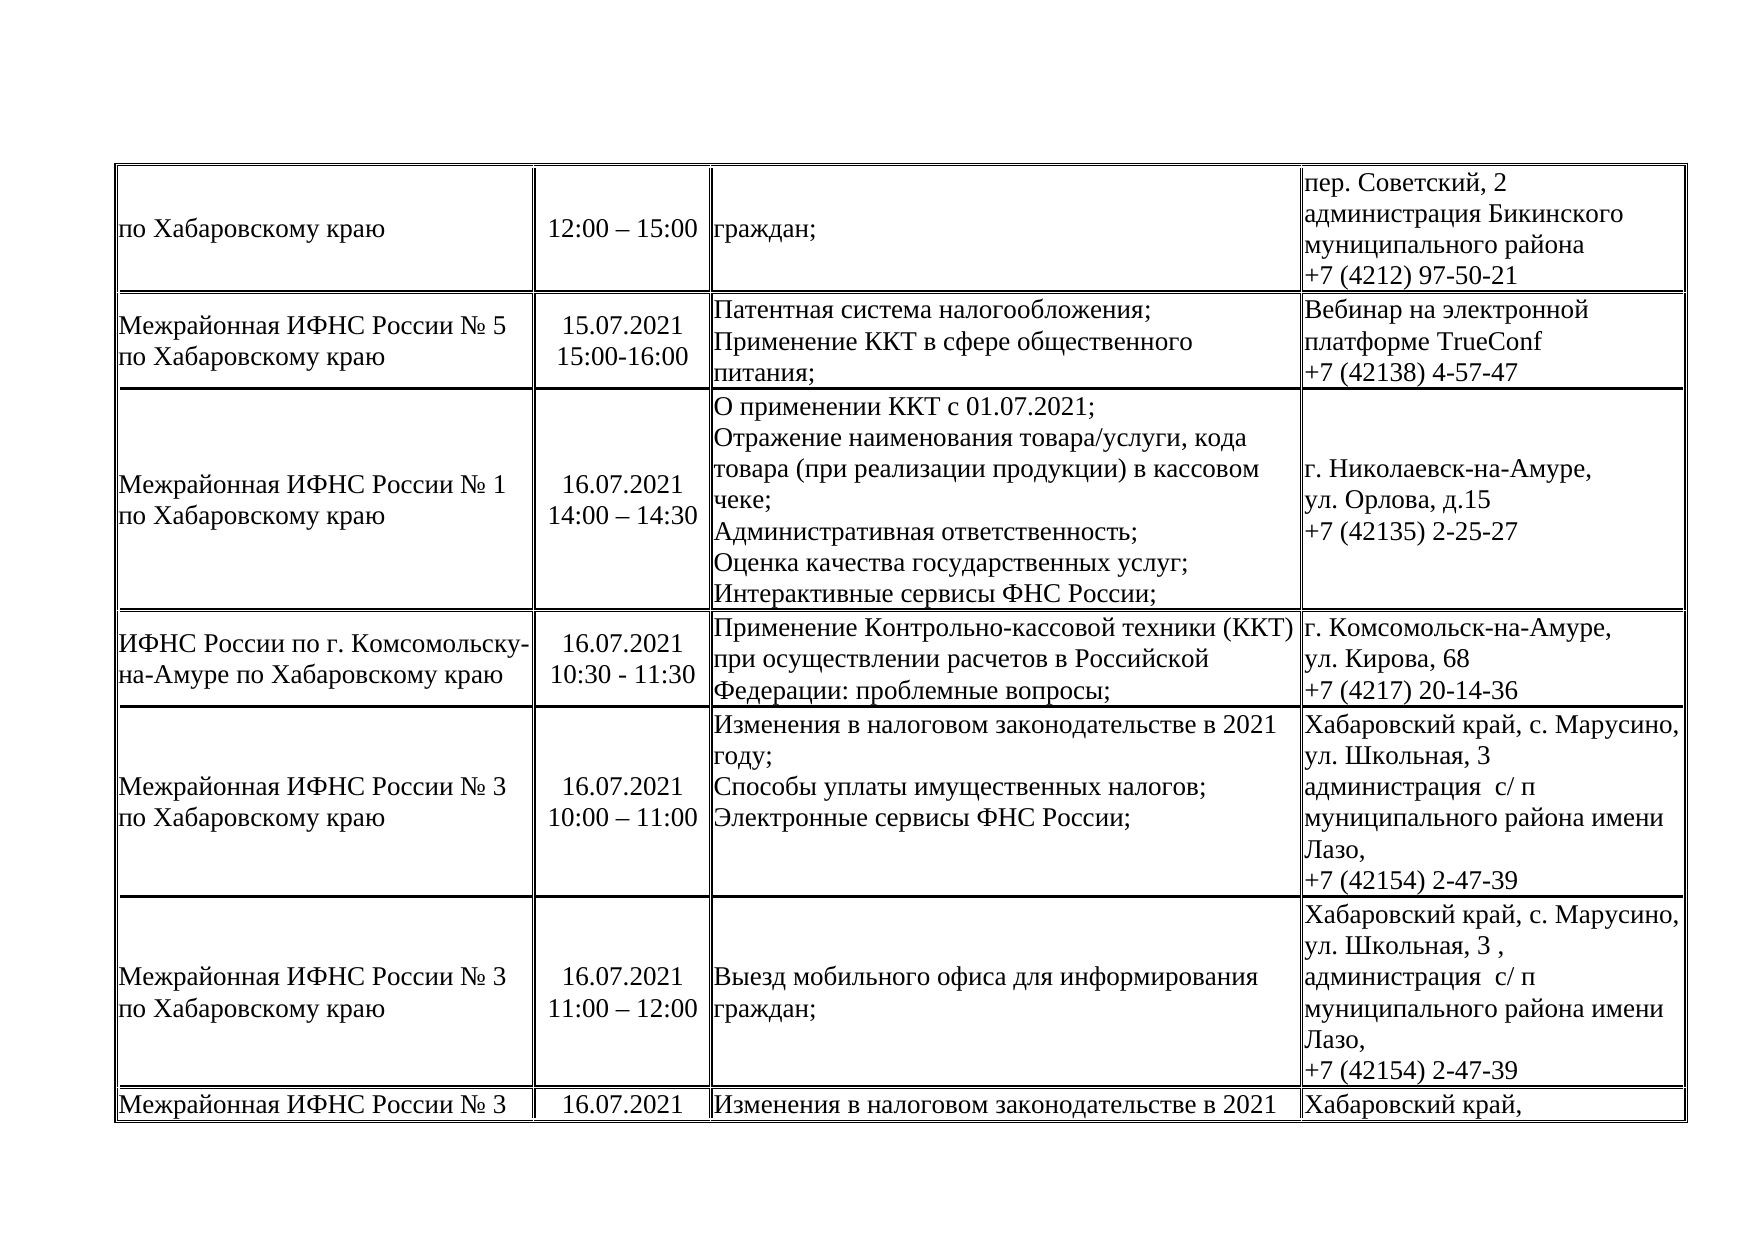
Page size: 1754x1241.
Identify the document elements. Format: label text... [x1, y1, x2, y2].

table_cell 16.07.2021 10:00 – 11:00 [536, 708, 709, 895]
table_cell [118, 164, 534, 290]
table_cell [534, 164, 711, 290]
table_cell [1302, 1085, 1685, 1119]
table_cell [711, 166, 1302, 290]
table_cell Вебинар на электронной платформе TrueConf +7 (42138) 4-57-47 [1303, 290, 1685, 387]
table_cell Межрайонная ИФНС России № 1 по Хабаровскому краю [118, 387, 532, 608]
table_cell 15.07.2021 15:00-16:00 [536, 294, 709, 387]
table_cell Выезд мобильного офиса для информирования граждан; [713, 898, 1300, 1085]
table_cell Межрайонная ИФНС России № 3 по Хабаровскому краю [118, 895, 532, 1085]
table_cell г. Николаевск-на-Амуре, ул. Орлова, д.15 +7 (42135) 2-25-27 [1303, 387, 1684, 608]
table_cell 16.07.2021 11:00 – 12:00 [536, 898, 709, 1085]
table_cell Межрайонная ИФНС России № 3 по Хабаровскому краю [118, 705, 532, 895]
table_cell ИФНС России по г. Комсомольску-на-Амуре по Хабаровскому краю [118, 608, 532, 705]
table_cell Применение Контрольно-кассовой техники (ККТ) при осуществлении расчетов в Российской Федерации: проблемные вопросы; [713, 612, 1300, 705]
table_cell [711, 1089, 1302, 1119]
table_cell Межрайонная ИФНС России № 5 по Хабаровскому краю [118, 290, 532, 387]
table_cell 16.07.2021 10:30 - 11:30 [536, 612, 709, 705]
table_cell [1302, 166, 1684, 290]
table_cell Изменения в налоговом законодательстве в 2021 году; Способы уплаты имущественных налогов; Электронные сервисы ФНС России; [713, 708, 1300, 895]
table_cell О применении ККТ с 01.07.2021; Отражение наименования товара/услуги, кода товара (при реализации продукции) в кассовом чеке; Административная ответственность; Оценка качества государственных услуг; Интерактивные сервисы ФНС России; [713, 390, 1300, 608]
table_cell г. Комсомольск-на-Амуре, ул. Кирова, 68 +7 (4217) 20-14-36 [1303, 608, 1685, 705]
table_cell Хабаровский край, c. Марусино, ул. Школьная, 3 , администрация с/ п муниципального района имени Лазо, +7 (42154) 2-47-39 [1303, 895, 1684, 1085]
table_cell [534, 1085, 711, 1119]
table_cell Патентная система налогообложения; Применение ККТ в сфере общественного питания; [713, 294, 1300, 387]
table_cell Хабаровский край, c. Марусино, ул. Школьная, 3 администрация с/ п муниципального района имени Лазо, +7 (42154) 2-47-39 [1303, 705, 1684, 895]
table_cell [118, 1085, 534, 1119]
table_cell 16.07.2021 14:00 – 14:30 [536, 390, 709, 608]
